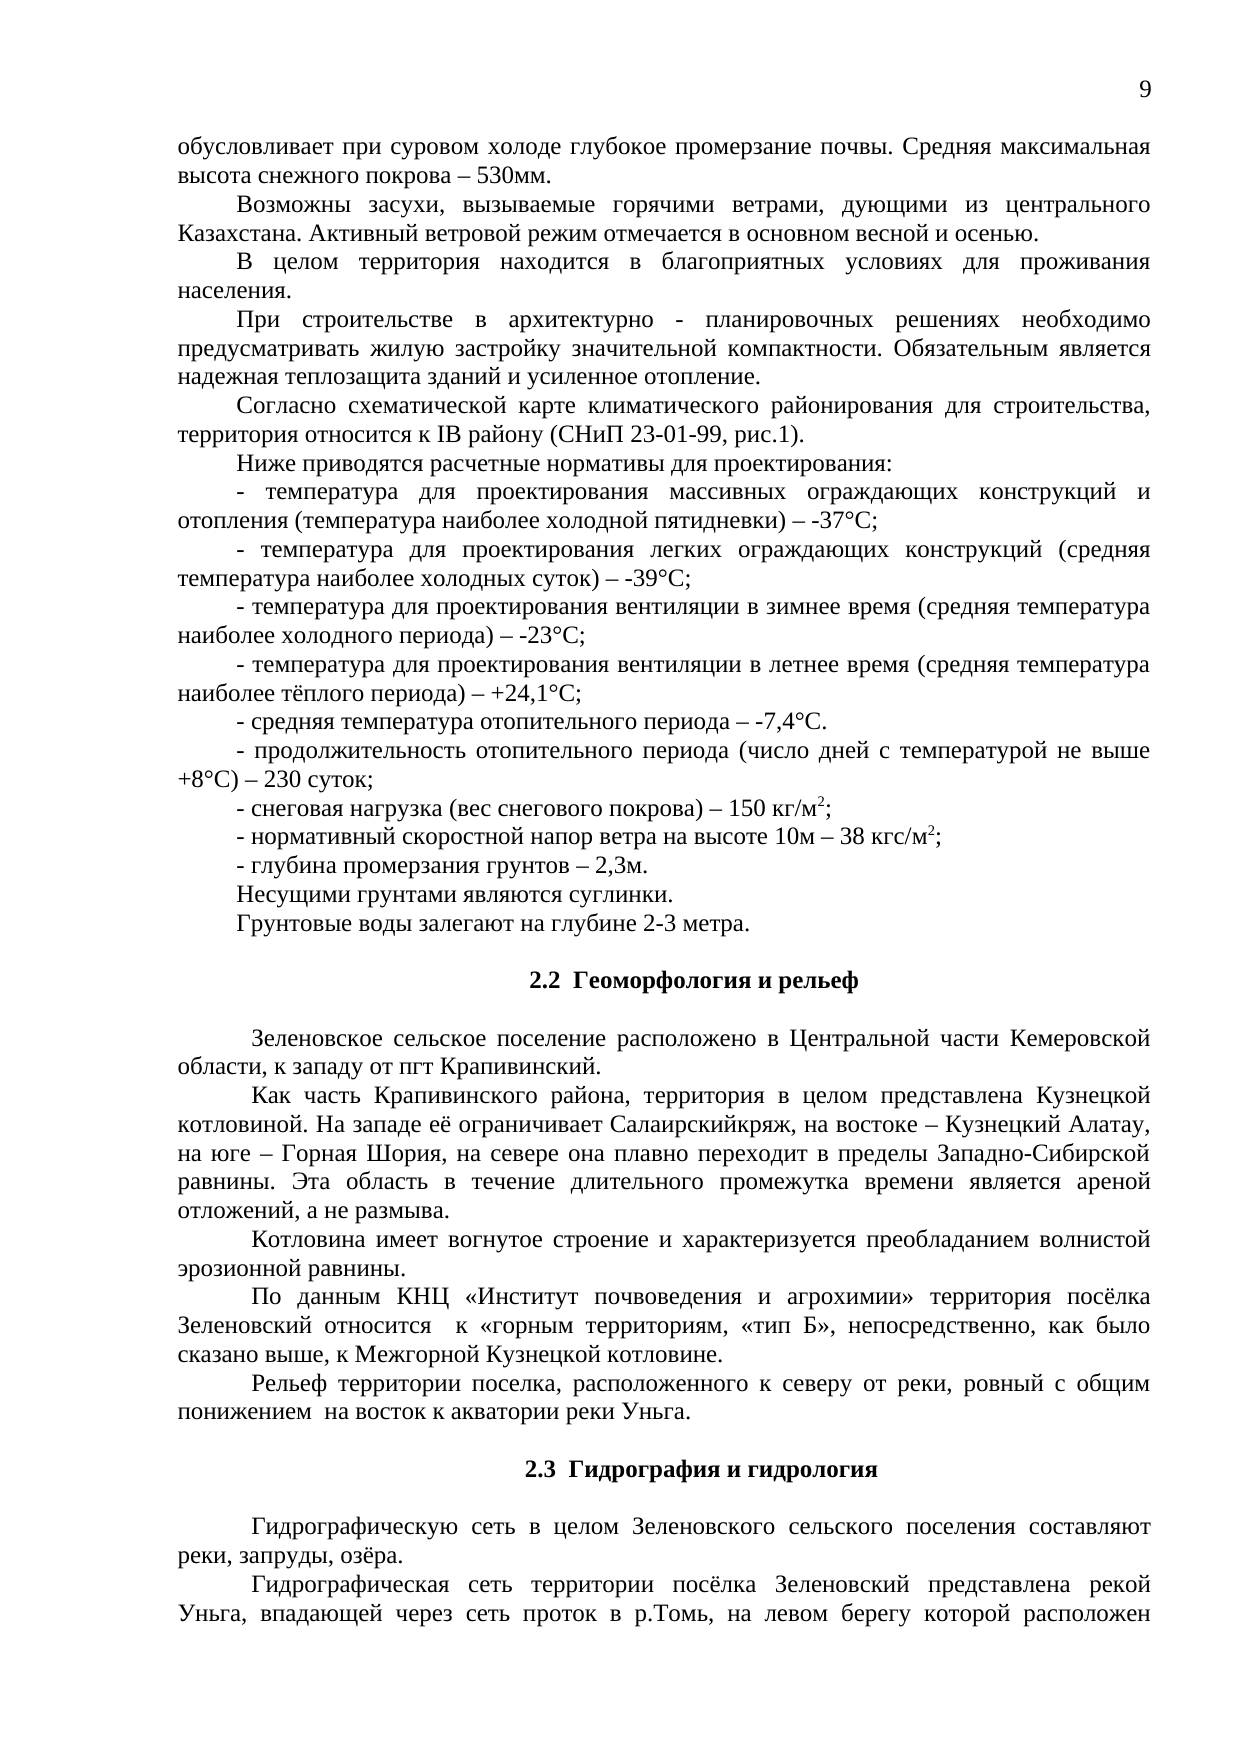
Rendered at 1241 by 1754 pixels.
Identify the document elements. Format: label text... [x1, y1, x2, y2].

text - температура для проектирования вентиляции в летнее время (средняя температура наиболее тёплого периода) – +24,1°С; [177, 649, 1152, 706]
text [177, 131, 1152, 189]
text - температура для проектирования массивных ограждающих конструкций и отопления (температура наиболее холодной пятидневки) – -37°С; [177, 476, 1152, 534]
text - температура для проектирования вентиляции в зимнее время (средняя температура наиболее холодного периода) – -23°С; [177, 591, 1152, 649]
text Ниже приводятся расчетные нормативы для проектирования: [177, 448, 1152, 476]
text Зеленовское сельское поселение расположено в Центральной части Кемеровской области, к западу от пгт Крапивинский. [177, 1023, 1152, 1080]
text Грунтовые воды залегают на глубине 2-3 метра. [177, 908, 1152, 936]
text - продолжительность отопительного периода (число дней с температурой не выше +8°С) – 230 суток; [177, 735, 1152, 793]
text Как часть Крапивинского района, территория в целом представлена Кузнецкой котловиной. На западе её ограничивает Салаирскийкряж, на востоке – Кузнецкий Алатау, на юге – Горная Шория, на севере она плавно переходит в пределы Западно-Сибирской равнины. Эта область в течение длительного промежутка времени является ареной отложений, а не размыва. [177, 1080, 1152, 1224]
text Котловина имеет вогнутое строение и характеризуется преобладанием волнистой эрозионной равнины. [177, 1224, 1152, 1281]
text Возможны засухи, вызываемые горячими ветрами, дующими из центрального Казахстана. Активный ветровой режим отмечается в основном весной и осенью. [177, 189, 1152, 246]
text 2.3 Гидрография и гидрология [177, 1454, 1152, 1483]
text Гидрографическую сеть в целом Зеленовского сельского поселения составляют реки, запруды, озёра. [177, 1511, 1152, 1569]
text Несущими грунтами являются суглинки. [177, 879, 1152, 908]
text - нормативный скоростной напор ветра на высоте 10м – 38 кгс/м2; [177, 821, 1152, 850]
text 2.2 Геоморфология и рельеф [177, 965, 1152, 994]
text В целом территория находится в благоприятных условиях для проживания населения. [177, 246, 1152, 304]
text По данным КНЦ «Институт почвоведения и агрохимии» территория посёлка Зеленовский относится к «горным территориям, «тип Б», непосредственно, как было сказано выше, к Межгорной Кузнецкой котловине. [177, 1281, 1152, 1368]
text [177, 1569, 1152, 1626]
text - температура для проектирования легких ограждающих конструкций (средняя температура наиболее холодных суток) – -39°С; [177, 534, 1152, 591]
text - снеговая нагрузка (вес снегового покрова) – 150 кг/м2; [177, 793, 1152, 821]
text Рельеф территории поселка, расположенного к северу от реки, ровный с общим понижением на восток к акватории реки Уньга. [177, 1368, 1152, 1425]
text При строительстве в архитектурно - планировочных решениях необходимо предусматривать жилую застройку значительной компактности. Обязательным является надежная теплозащита зданий и усиленное отопление. [177, 304, 1152, 390]
text Согласно схематической карте климатического районирования для строительства, территория относится к IВ району (СНиП 23-01-99, рис.1). [177, 390, 1152, 448]
text - средняя температура отопительного периода – -7,4°С. [177, 706, 1152, 735]
text - глубина промерзания грунтов – 2,3м. [177, 850, 1152, 879]
